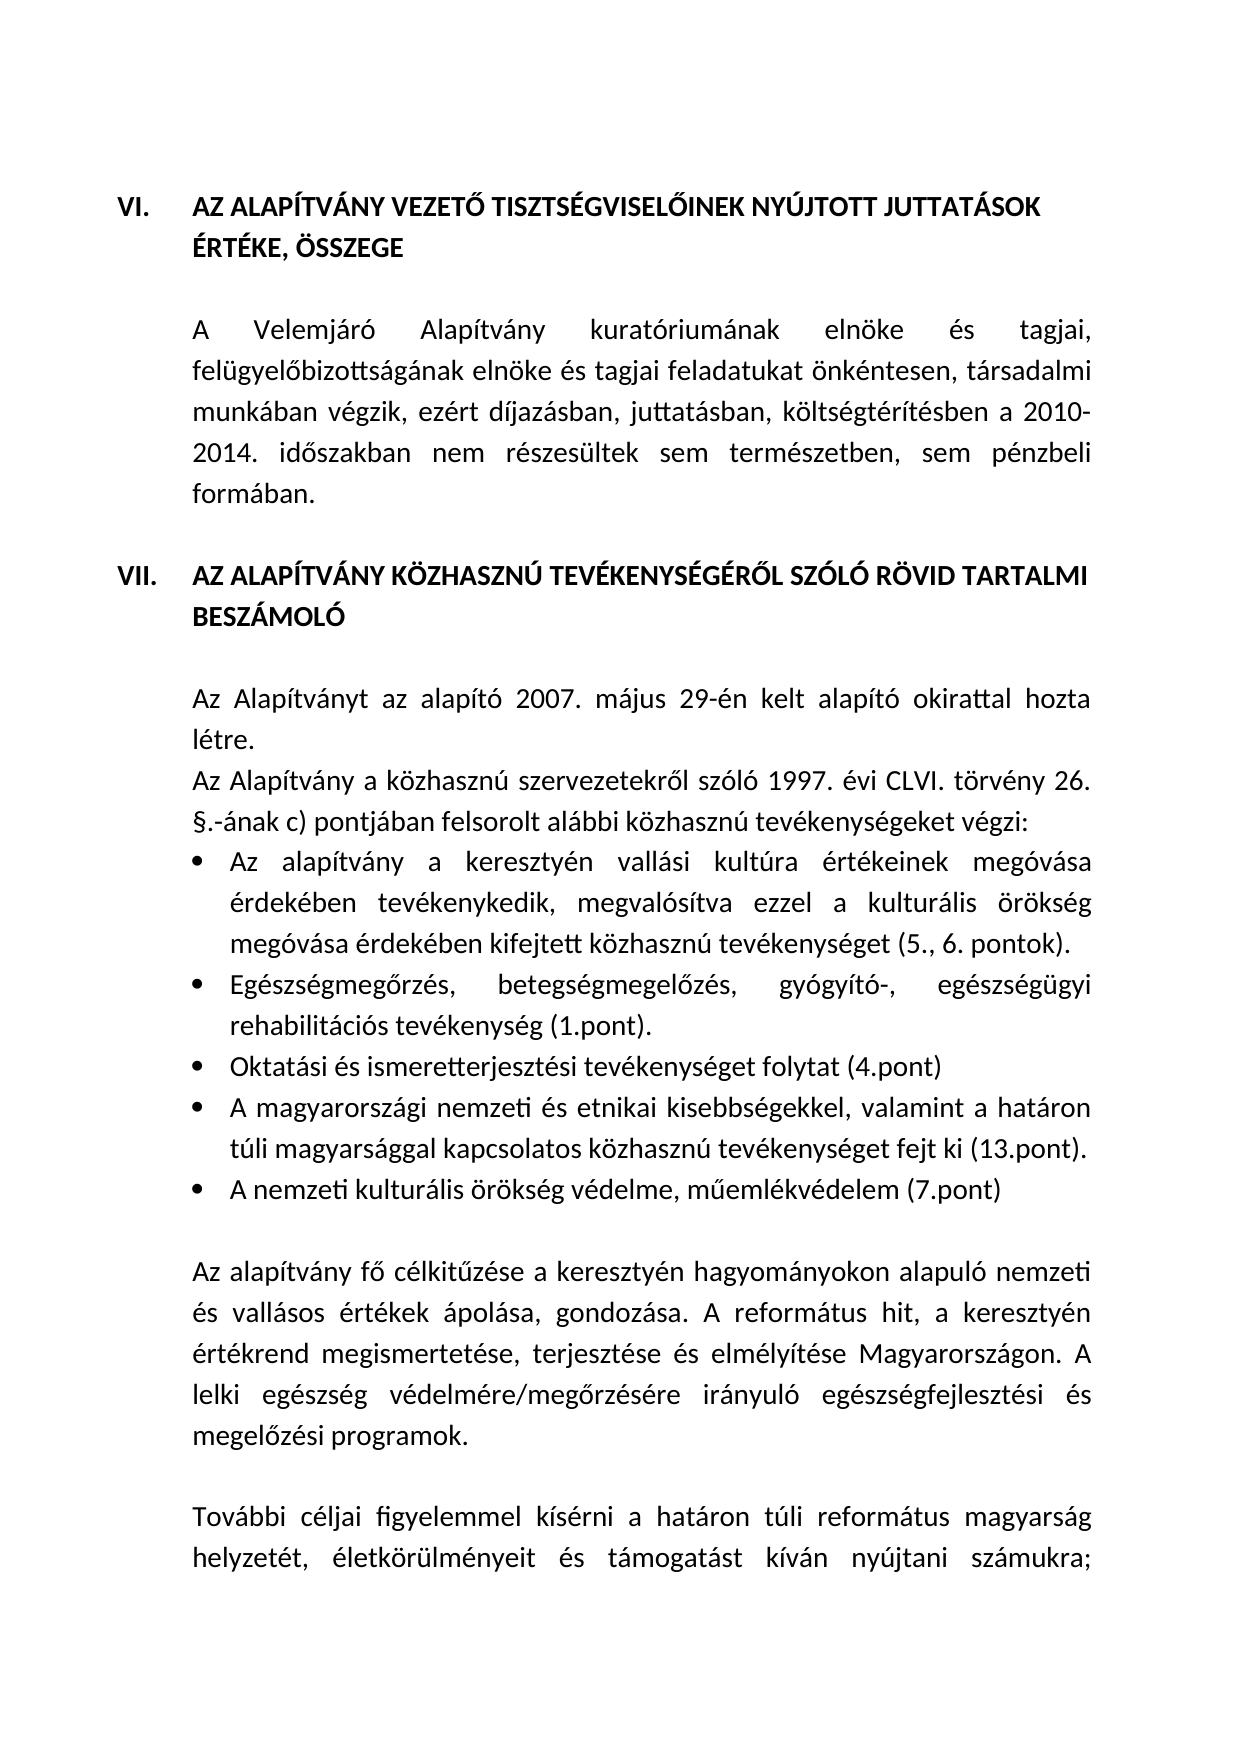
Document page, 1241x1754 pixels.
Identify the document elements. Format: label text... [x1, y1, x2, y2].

list A Velemjáró Alapítvány kuratóriumának elnöke és tagjai, felügyelőbizottságának elnöke és tagjai feladatukat önkéntesen, társadalmi munkában végzik, ezért díjazásban, juttatásban, költségtérítésben a 2010-2014. időszakban nem részesültek sem természetben, sem pénzbeli formában. [192, 311, 1093, 511]
text Az alapítvány fő célkitűzése a keresztyén hagyományokon alapuló nemzeti és vallásos értékek ápolása, gondozása. A református hit, a keresztyén értékrend megismertetése, terjesztése és elmélyítése Magyarországon. A lelki egészség védelmére/megőrzésére irányuló egészségfejlesztési és megelőzési programok. [192, 1253, 1093, 1452]
list Egészségmegőrzés, betegségmegelőzés, gyógyító-, egészségügyi rehabilitációs tevékenység (1.pont). [192, 966, 1093, 1043]
list Az Alapítvány a közhasznú szervezetekről szóló 1997. évi CLVI. törvény 26. §.-ának c) pontjában felsorolt alábbi közhasznú tevékenységeket végzi: [192, 762, 1093, 838]
list Oktatási és ismeretterjesztési tevékenységet folytat (4.pont) [192, 1048, 1093, 1084]
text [192, 1498, 1093, 1575]
list AZ ALAPÍTVÁNY KÖZHASZNÚ TEVÉKENYSÉGÉRŐL SZÓLÓ RÖVID TARTALMI BESZÁMOLÓ [117, 557, 1093, 633]
list A nemzeti kulturális örökség védelme, műemlékvédelem (7.pont) [192, 1171, 1093, 1207]
list A magyarországi nemzeti és etnikai kisebbségekkel, valamint a határon túli magyarsággal kapcsolatos közhasznú tevékenységet fejt ki (13.pont). [192, 1089, 1093, 1166]
list AZ ALAPÍTVÁNY VEZETŐ TISZTSÉGVISELŐINEK NYÚJTOTT JUTTATÁSOK ÉRTÉKE, ÖSSZEGE [117, 188, 1093, 265]
list Az Alapítványt az alapító 2007. május 29-én kelt alapító okirattal hozta létre. [192, 680, 1093, 756]
list Az alapítvány a keresztyén vallási kultúra értékeinek megóvása érdekében tevékenykedik, megvalósítva ezzel a kulturális örökség megóvása érdekében kifejtett közhasznú tevékenységet (5., 6. pontok). [192, 843, 1093, 961]
